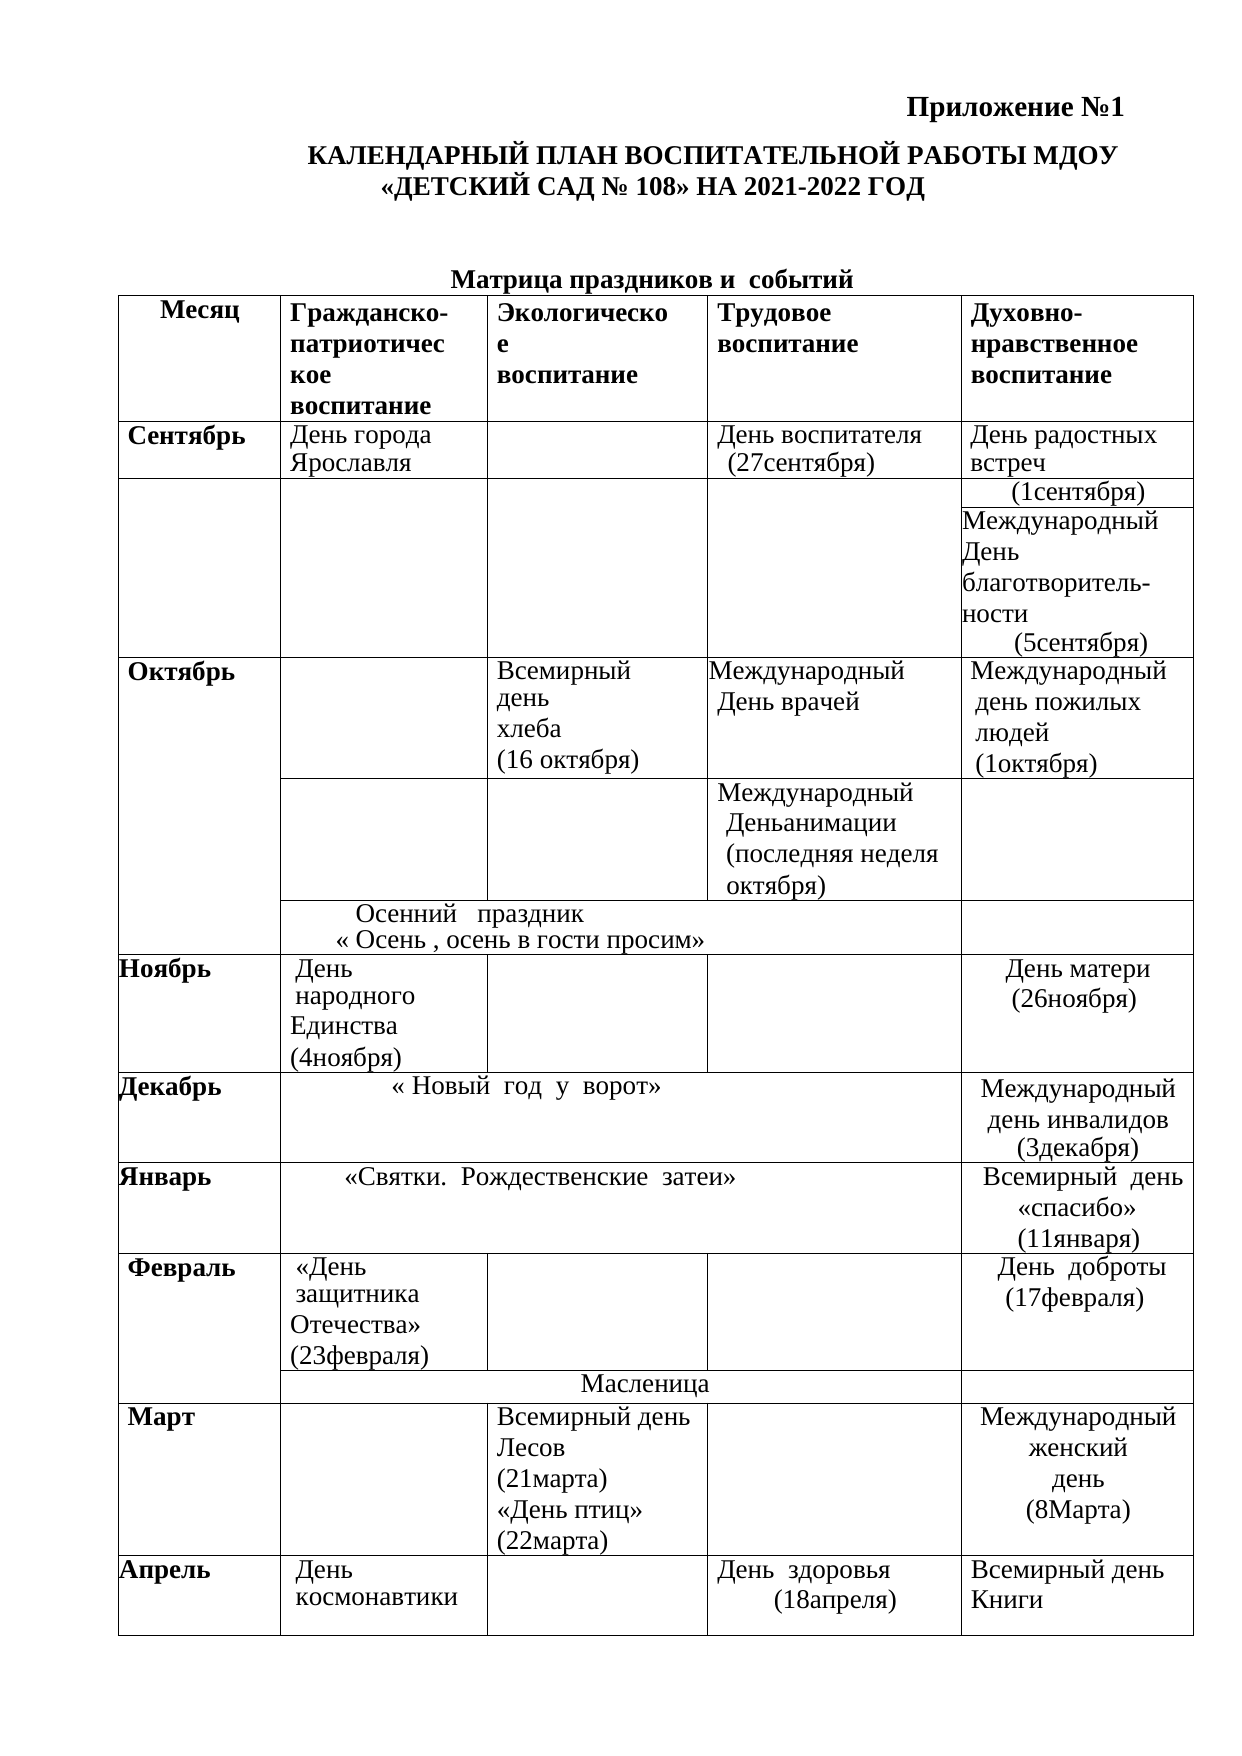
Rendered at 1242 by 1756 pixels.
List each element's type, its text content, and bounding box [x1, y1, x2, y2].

table_cell Ноябрь [119, 955, 280, 1072]
table_header Духовно-нравственное воспитание [962, 296, 1193, 421]
table_cell [708, 479, 961, 657]
text КАЛЕНДАРНЫЙ ПЛАН ВОСПИТАТЕЛЬНОЙ РАБОТЫ МДОУ [103, 139, 1167, 170]
table_cell Международный день пожилых людей (1октября) [962, 658, 1193, 778]
table_cell Январь [119, 1163, 280, 1253]
table_cell День доброты (17февраля) [962, 1254, 1193, 1370]
table_cell Декабрь [119, 1073, 280, 1162]
text «ДЕТСКИЙ САД № 108» НА 2021-2022 ГОД [103, 170, 1167, 201]
table_cell День города Ярославля [281, 422, 487, 478]
table_cell [962, 901, 1193, 954]
table_cell День народного Единства (4ноября) [281, 955, 487, 1072]
table_cell Октябрь [119, 658, 280, 954]
table_cell Март [119, 1404, 280, 1555]
text Приложение №1 [103, 89, 1167, 122]
table_cell [488, 955, 707, 1072]
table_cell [708, 1556, 961, 1635]
table_cell [488, 1254, 707, 1370]
table_cell [488, 1556, 707, 1635]
table_header Гражданско-патриотическое воспитание [281, 296, 487, 421]
table_cell «Святки. Рождественские затеи» [281, 1163, 961, 1253]
table_cell Апрель [119, 1556, 280, 1635]
table_cell [488, 422, 707, 478]
table_cell [708, 955, 961, 1072]
table_cell Масленица [281, 1371, 961, 1403]
table_cell Международный День благотворитель- ности (5сентября) [962, 508, 1193, 657]
table_cell [708, 1404, 961, 1555]
table_cell [281, 479, 487, 657]
table_cell [708, 1254, 961, 1370]
table_cell « Новый год у ворот» [281, 1073, 961, 1162]
subtitle Матрица праздников и событий [200, 263, 1076, 294]
table_cell Сентябрь [119, 422, 280, 478]
table_cell [488, 479, 707, 657]
table_cell [281, 658, 487, 778]
table_cell Всемирный день «спасибо» (11января) [962, 1163, 1193, 1253]
table_cell Всемирный день Лесов (21марта) «День птиц» (22марта) [488, 1404, 707, 1555]
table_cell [962, 1556, 1193, 1635]
table_header Месяц [119, 296, 280, 421]
table_cell [962, 779, 1193, 900]
table_cell Всемирный день хлеба (16 октября) [488, 658, 707, 778]
table_cell «День защитника Отечества» (23февраля) [281, 1254, 487, 1370]
table_cell Февраль [119, 1254, 280, 1403]
table_header Трудовое воспитание [708, 296, 961, 421]
table_header Экологическое воспитание [488, 296, 707, 421]
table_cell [281, 1556, 487, 1635]
table_cell День матери (26ноября) [962, 955, 1193, 1072]
table_cell [119, 479, 280, 657]
table_cell Международный День врачей [708, 658, 961, 778]
table_cell [281, 1404, 487, 1555]
table_cell (1сентября) [962, 479, 1193, 507]
table_cell Международный Деньанимации (последняя неделя октября) [708, 779, 961, 900]
table_cell Международный женский день (8Марта) [962, 1404, 1193, 1555]
table_cell Международный день инвалидов (3декабря) [962, 1073, 1193, 1162]
table_cell День радостных встреч [962, 422, 1193, 478]
table_cell [488, 779, 707, 900]
table_cell [281, 779, 487, 900]
table_cell День воспитателя (27сентября) [708, 422, 961, 478]
table_cell [962, 1371, 1193, 1403]
table_cell Осенний праздник « Осень , осень в гости просим» [281, 901, 961, 954]
